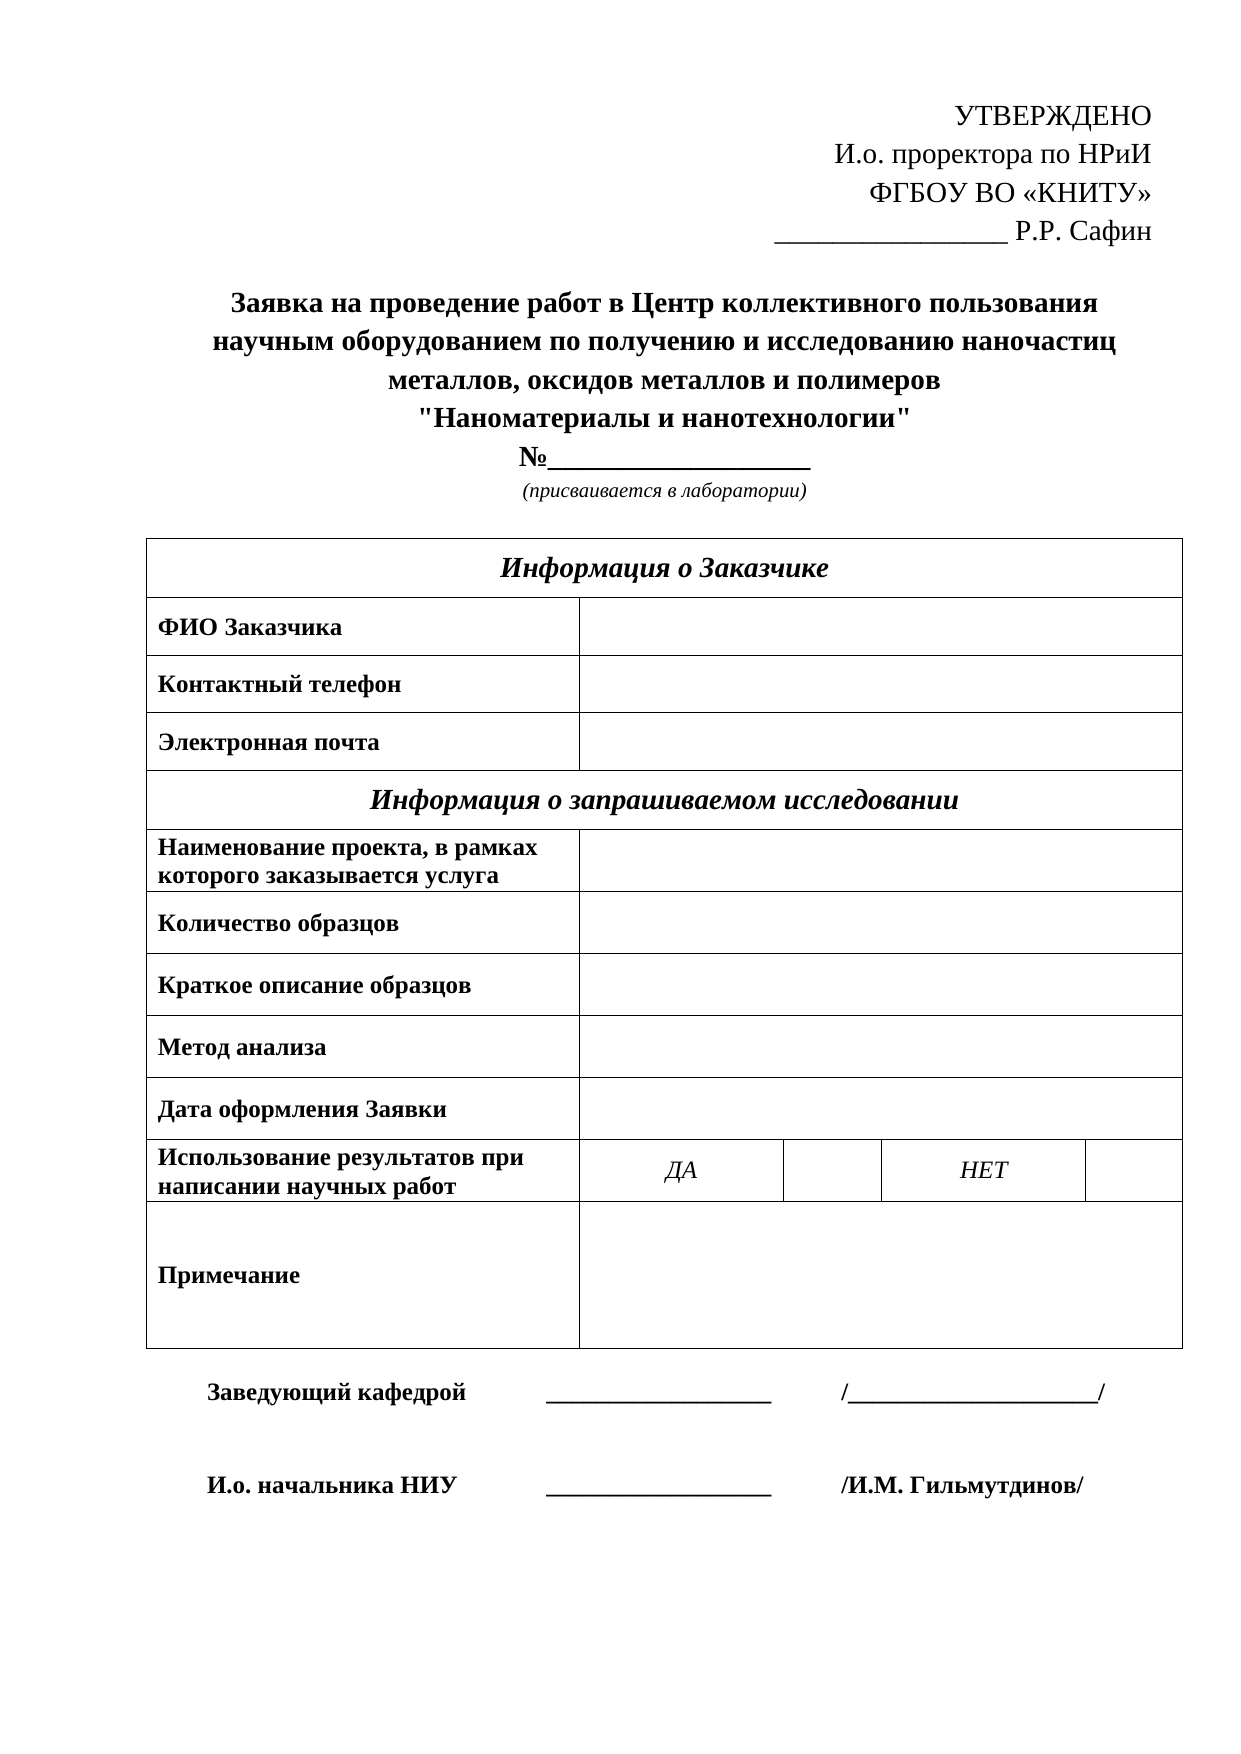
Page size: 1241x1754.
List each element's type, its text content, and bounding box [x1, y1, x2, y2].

table_cell [580, 598, 1182, 655]
table_cell [580, 1202, 1182, 1347]
table_cell ДА [580, 1140, 783, 1201]
table_cell Примечание [147, 1202, 579, 1347]
text №__________________ [177, 439, 1152, 472]
table_cell [580, 892, 1182, 953]
text УТВЕРЖДЕНО [177, 98, 1152, 131]
table_cell Метод анализа [147, 1016, 579, 1077]
table_cell [580, 830, 1182, 891]
table_cell НЕТ [882, 1140, 1085, 1201]
table_cell Количество образцов [147, 892, 579, 953]
text ________________ Р.Р. Сафин [177, 213, 1152, 247]
table_cell Информация о запрашиваемом исследовании [147, 771, 1182, 829]
table_cell Наименование проекта, в рамках которого заказывается услуга [147, 830, 579, 891]
table_cell Электронная почта [147, 713, 579, 770]
table_cell Использование результатов при написании научных работ [147, 1140, 579, 1201]
text ФГБОУ ВО «КНИТУ» [177, 175, 1152, 208]
table_cell [784, 1140, 881, 1201]
text (присваивается в лаборатории) [177, 477, 1152, 502]
table_cell [580, 954, 1182, 1015]
table_cell [580, 713, 1182, 770]
table_header Информация о Заказчике [147, 539, 1182, 597]
table_cell Контактный телефон [147, 656, 579, 712]
text Заведующий кафедрой __________________ /____________________/ [207, 1377, 1152, 1406]
text "Наноматериалы и нанотехнологии" [177, 400, 1152, 434]
text И.о. проректора по НРиИ [177, 136, 1152, 170]
table_cell Дата оформления Заявки [147, 1078, 579, 1139]
table_cell [580, 656, 1182, 712]
table_cell [580, 1016, 1182, 1077]
table_cell Краткое описание образцов [147, 954, 579, 1015]
table_cell ФИО Заказчика [147, 598, 579, 655]
table_cell [580, 1078, 1182, 1139]
table_cell [1086, 1140, 1182, 1201]
text Заявка на проведение работ в Центр коллективного пользования научным оборудованием по получению и исследованию наночастиц металлов, оксидов металлов и полимеров [177, 285, 1152, 395]
text И.о. начальника НИУ __________________ /И.М. Гильмутдинов/ [207, 1470, 1152, 1499]
